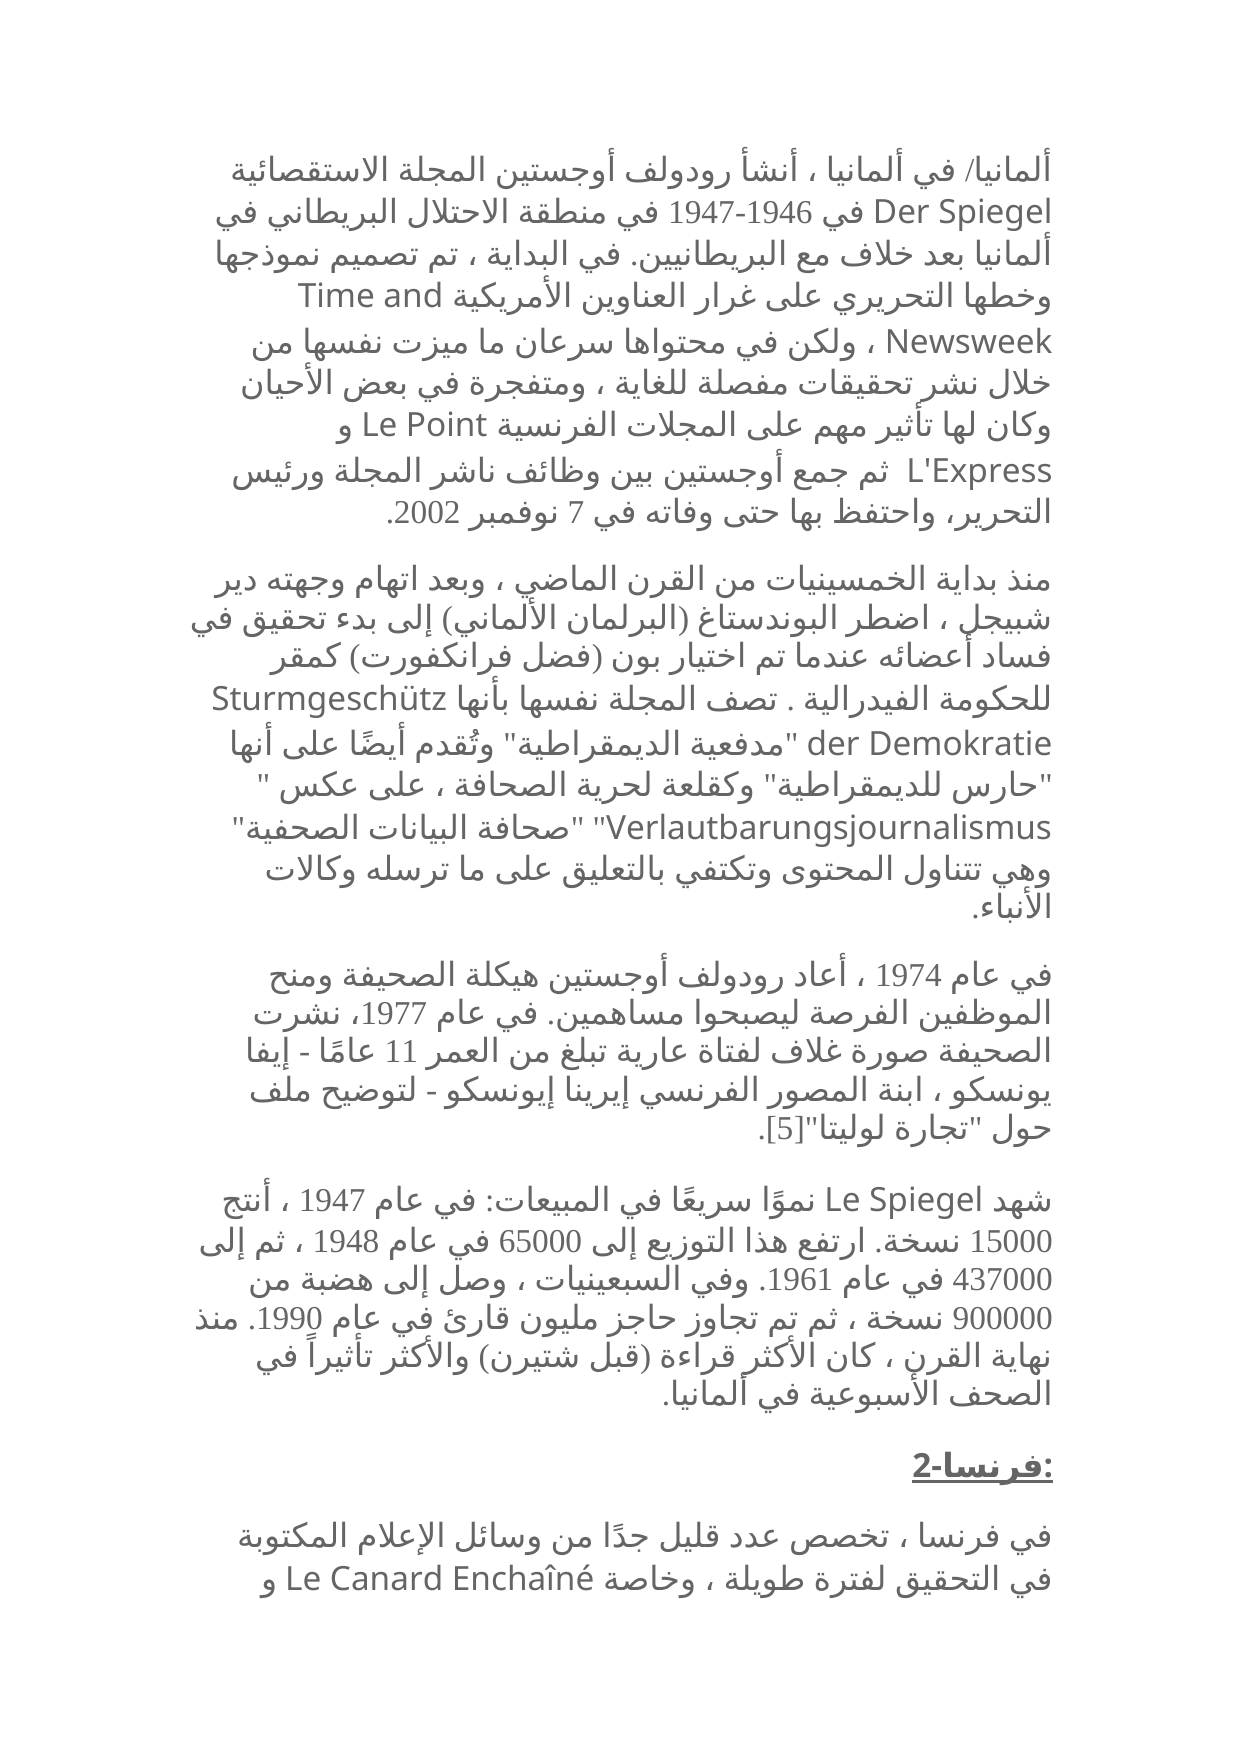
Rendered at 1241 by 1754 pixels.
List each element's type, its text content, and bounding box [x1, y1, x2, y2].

text ألمانيا/ في ألمانيا ، أنشأ رودولف أوجستين المجلة الاستقصائية Der Spiegel في 1946-1947 في منطقة الاحتلال البريطاني في ألمانيا بعد خلاف مع البريطانيين. في البداية ، تم تصميم نموذجها وخطها التحريري على غرار العناوين الأمريكية Time and Newsweek ، ولكن في محتواها سرعان ما ميزت نفسها من خلال نشر تحقيقات مفصلة للغاية ، ومتفجرة في بعض الأحيان وكان لها تأثير مهم على المجلات الفرنسية Le Point و L'Express ثم جمع أوجستين بين وظائف ناشر المجلة ورئيس التحرير، واحتفظ بها حتى وفاته في 7 نوفمبر 2002. [187, 150, 1053, 530]
text 2-فرنسا: [187, 1442, 1053, 1487]
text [187, 1517, 1053, 1600]
text في عام 1974 ، أعاد رودولف أوجستين هيكلة الصحيفة ومنح الموظفين الفرصة ليصبحوا مساهمين. في عام 1977، نشرت الصحيفة صورة غلاف لفتاة عارية تبلغ من العمر 11 عامًا - إيفا يونسكو ، ابنة المصور الفرنسي إيرينا إيونسكو - لتوضيح ملف حول "تجارة لوليتا"[5]. [187, 955, 1053, 1147]
text منذ بداية الخمسينيات من القرن الماضي ، وبعد اتهام وجهته دير شبيجل ، اضطر البوندستاغ (البرلمان الألماني) إلى بدء تحقيق في فساد أعضائه عندما تم اختيار بون (فضل فرانكفورت) كمقر للحكومة الفيدرالية . تصف المجلة نفسها بأنها Sturmgeschütz der Demokratie "مدفعية الديمقراطية" وتُقدم أيضًا على أنها "حارس للديمقراطية" وكقلعة لحرية الصحافة ، على عكس "Verlautbarungsjournalismus" "صحافة البيانات الصحفية" وهي تتناول المحتوى وتكتفي بالتعليق على ما ترسله وكالات الأنباء. [187, 559, 1053, 926]
text شهد Le Spiegel نموًا سريعًا في المبيعات: في عام 1947 ، أنتج 15000 نسخة. ارتفع هذا التوزيع إلى 65000 في عام 1948 ، ثم إلى 437000 في عام 1961. وفي السبعينيات ، وصل إلى هضبة من 900000 نسخة ، ثم تم تجاوز حاجز مليون قارئ في عام 1990. منذ نهاية القرن ، كان الأكثر قراءة (قبل شتيرن) والأكثر تأثيراً في الصحف الأسبوعية في ألمانيا. [187, 1176, 1053, 1413]
